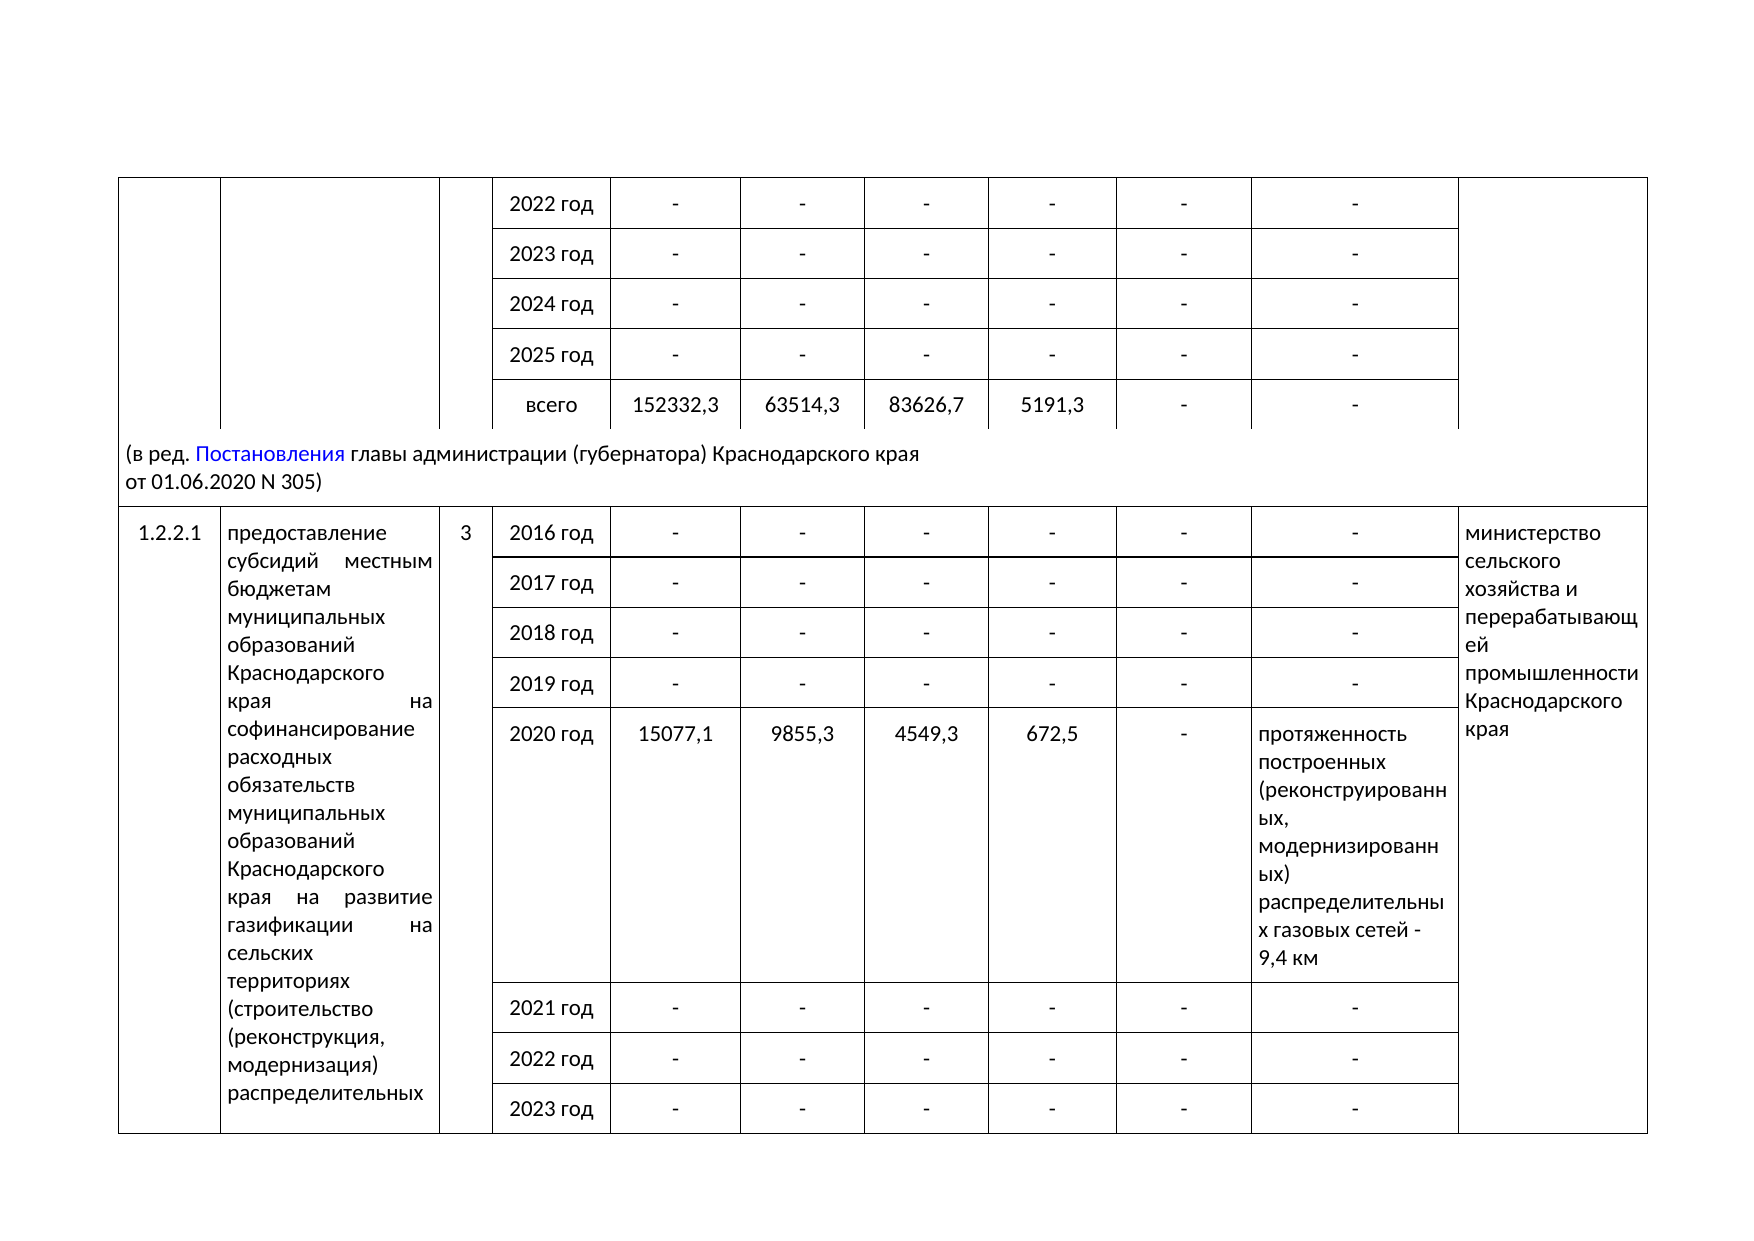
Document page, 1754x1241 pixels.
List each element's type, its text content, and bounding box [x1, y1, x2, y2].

table_cell - [1117, 329, 1251, 378]
table_cell - [741, 1084, 864, 1133]
table_cell 2022 год [493, 178, 610, 227]
table_cell - [989, 658, 1116, 707]
table_cell - [1117, 380, 1251, 429]
table_cell - [741, 178, 864, 227]
table_cell - [1117, 1033, 1251, 1082]
table_cell - [989, 983, 1116, 1032]
table_cell протяженность построенных (реконструированных, модернизированных) распределительных газовых сетей - 9,4 км [1252, 708, 1458, 982]
table_cell 2022 год [493, 1033, 610, 1082]
table_cell - [1252, 178, 1458, 227]
table_cell 2017 год [493, 558, 610, 607]
table_cell - [611, 1084, 740, 1133]
table_cell - [865, 329, 988, 378]
table_cell всего [493, 380, 610, 429]
table_cell - [989, 279, 1116, 328]
table_cell 9855,3 [741, 708, 864, 982]
table_cell - [1252, 558, 1458, 607]
table_cell - [1252, 1084, 1458, 1133]
table_cell - [865, 178, 988, 227]
table_cell - [741, 983, 864, 1032]
table_cell - [1117, 608, 1251, 657]
table_cell (в ред. Постановления главы администрации (губернатора) Краснодарского края от 01.06.2020 N 305) [119, 429, 1647, 506]
table_cell - [1252, 329, 1458, 378]
table_cell - [1252, 1033, 1458, 1082]
table_cell - [1117, 983, 1251, 1032]
table_cell - [611, 558, 740, 607]
table_cell - [1252, 279, 1458, 328]
table_cell 4549,3 [865, 708, 988, 982]
table_cell - [611, 507, 740, 556]
table_cell - [1117, 558, 1251, 607]
table_cell - [989, 608, 1116, 657]
table_cell 2024 год [493, 279, 610, 328]
table_cell - [1117, 658, 1251, 707]
table_cell - [1252, 658, 1458, 707]
table_cell 5191,3 [989, 380, 1116, 429]
table_cell - [1117, 708, 1251, 982]
table_cell - [1252, 229, 1458, 278]
table_cell 2016 год [493, 507, 610, 556]
table_cell - [1252, 380, 1458, 429]
table_cell 2020 год [493, 708, 610, 982]
table_cell - [611, 329, 740, 378]
table_cell - [1117, 507, 1251, 556]
table_cell - [1117, 178, 1251, 227]
table_cell - [989, 178, 1116, 227]
table_cell 2025 год [493, 329, 610, 378]
table_cell - [865, 983, 988, 1032]
table_cell - [865, 608, 988, 657]
table_cell - [611, 1033, 740, 1082]
table_cell - [611, 658, 740, 707]
table_cell - [611, 229, 740, 278]
table_cell 2018 год [493, 608, 610, 657]
table_cell - [741, 229, 864, 278]
table_cell - [989, 1084, 1116, 1133]
table_cell 2023 год [493, 229, 610, 278]
table_cell 2023 год [493, 1084, 610, 1133]
table_cell министерство сельского хозяйства и перерабатывающей промышленности Краснодарского края [1459, 507, 1647, 1133]
table_cell 15077,1 [611, 708, 740, 982]
table_cell - [741, 507, 864, 556]
table_cell - [865, 279, 988, 328]
table_cell - [611, 178, 740, 227]
table_cell - [611, 279, 740, 328]
table_cell предоставление субсидий местным бюджетам муниципальных образований Краснодарского края на софинансирование расходных обязательств муниципальных образований Краснодарского края на развитие газификации на сельских территориях (строительство (реконструкция, модернизация) распределительных газовых сетей), за исключением мероприятий, предусмотренных подпунктом 1.1.1.2 пункта 1.1.1, подпунктом 1.2.3.1 пункта 1.2.3 настоящего Перечня [221, 507, 439, 1133]
table_cell - [741, 558, 864, 607]
table_cell 3 [440, 507, 492, 1133]
table_cell 152332,3 [611, 380, 740, 429]
table_cell - [865, 507, 988, 556]
table_cell - [989, 507, 1116, 556]
table_cell - [611, 983, 740, 1032]
table_cell - [865, 658, 988, 707]
table_cell - [1252, 507, 1458, 556]
table_cell - [741, 608, 864, 657]
table_cell - [1117, 1084, 1251, 1133]
table_cell - [989, 1033, 1116, 1082]
table_cell - [865, 229, 988, 278]
table_cell 672,5 [989, 708, 1116, 982]
table_cell - [989, 558, 1116, 607]
table_cell - [1117, 229, 1251, 278]
table_cell 2021 год [493, 983, 610, 1032]
table_cell - [741, 279, 864, 328]
table_cell 1.2.2.1 [119, 507, 220, 1133]
table_cell - [741, 329, 864, 378]
table_cell - [865, 558, 988, 607]
table_cell - [1252, 608, 1458, 657]
table_cell - [865, 1033, 988, 1082]
table_cell - [865, 1084, 988, 1133]
table_cell - [741, 1033, 864, 1082]
table_cell 63514,3 [741, 380, 864, 429]
table_cell - [989, 229, 1116, 278]
table_cell - [1117, 279, 1251, 328]
table_cell - [1252, 983, 1458, 1032]
table_cell 2019 год [493, 658, 610, 707]
table_cell 83626,7 [865, 380, 988, 429]
table_cell - [611, 608, 740, 657]
table_cell - [741, 658, 864, 707]
table_cell - [989, 329, 1116, 378]
